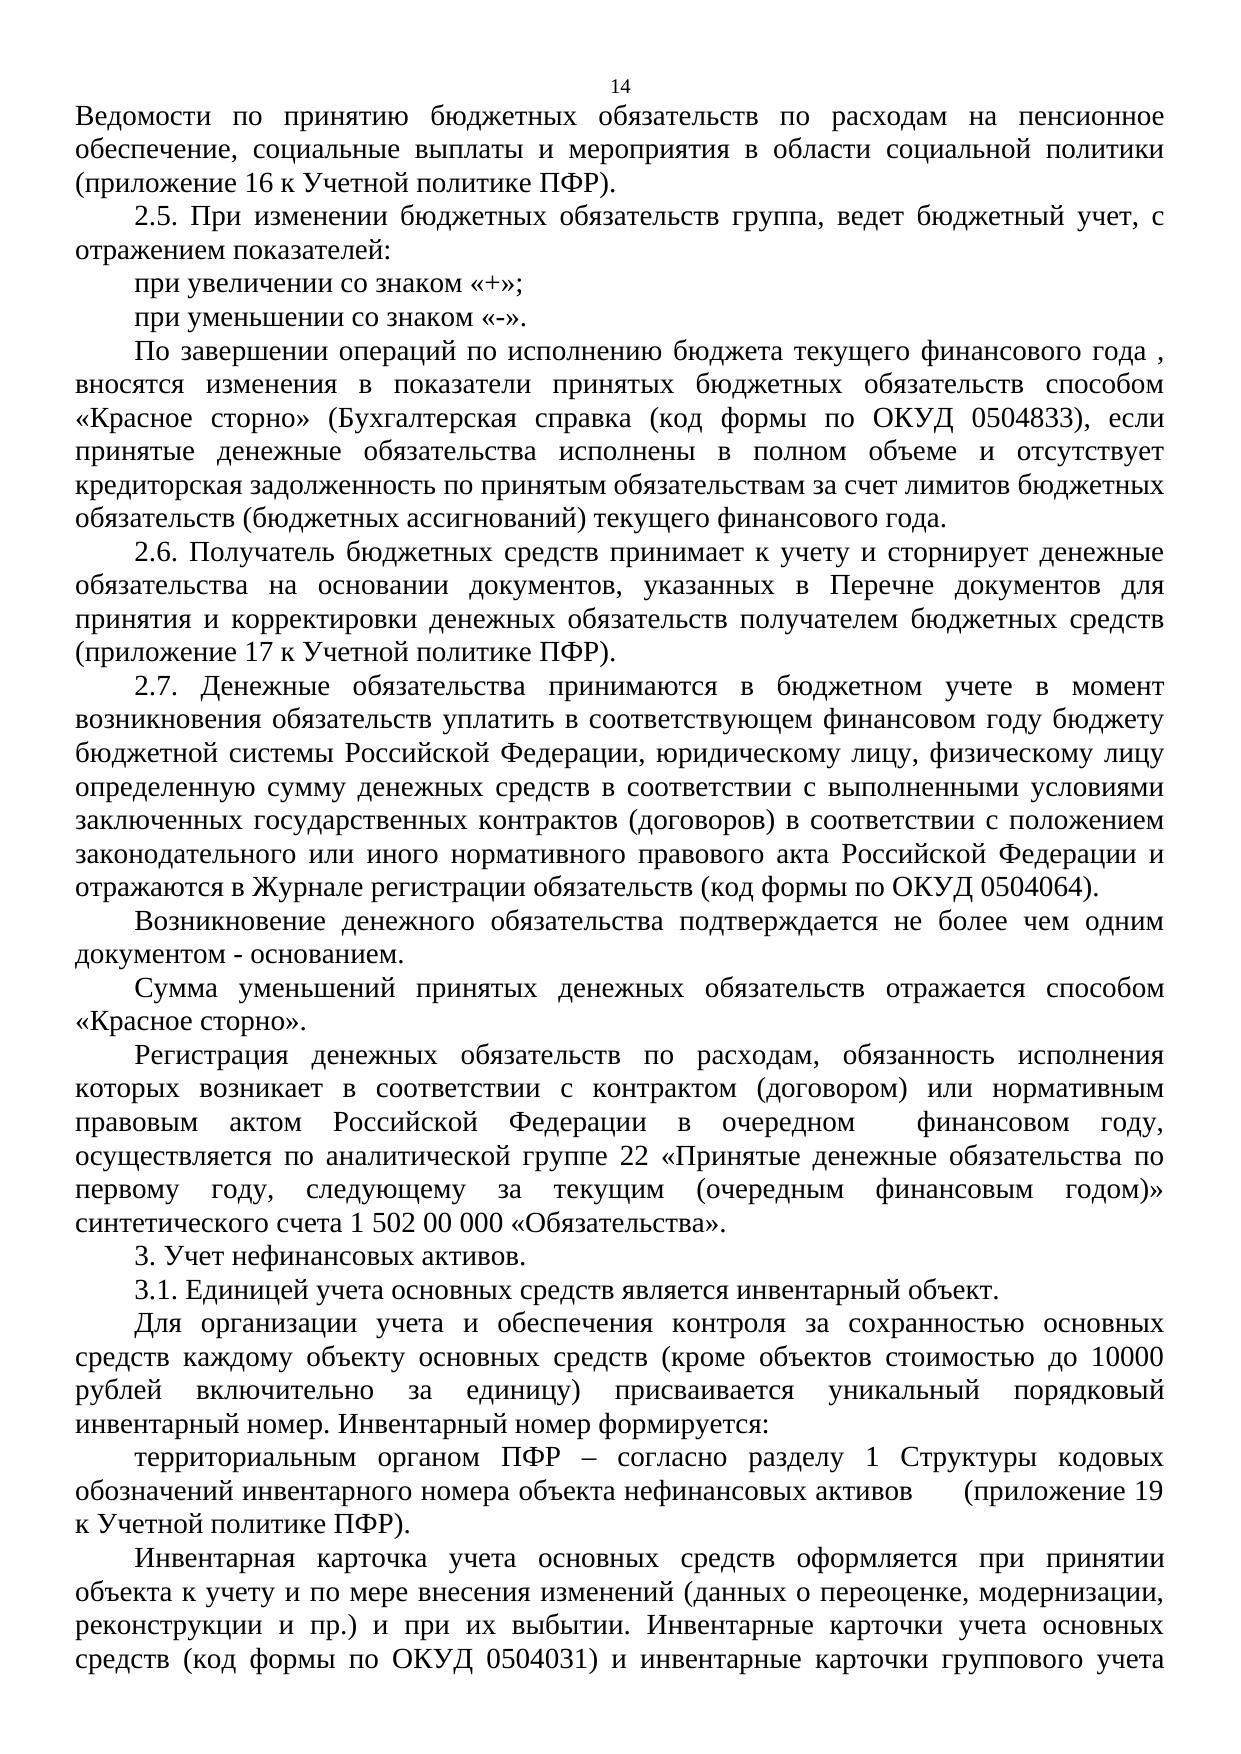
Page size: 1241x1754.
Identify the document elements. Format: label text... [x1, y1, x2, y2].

text 2.6. Получатель бюджетных средств принимает к учету и сторнирует денежные обязательства на основании документов, указанных в Перечне документов для принятия и корректировки денежных обязательств получателем бюджетных средств (приложение 17 к Учетной политике ПФР). [75, 534, 1165, 668]
text 2.5. При изменении бюджетных обязательств группа, ведет бюджетный учет, с отражением показателей: [75, 198, 1165, 266]
text 2.7. Денежные обязательства принимаются в бюджетном учете в момент возникновения обязательств уплатить в соответствующем финансовом году бюджету бюджетной системы Российской Федерации, юридическому лицу, физическому лицу определенную сумму денежных средств в соответствии с выполненными условиями заключенных государственных контрактов (договоров) в соответствии с положением законодательного или иного нормативного правового акта Российской Федерации и отражаются в Журнале регистрации обязательств (код формы по ОКУД 0504064). [75, 668, 1165, 903]
text при увеличении со знаком «+»; [75, 266, 1165, 299]
text Возникновение денежного обязательства подтверждается не более чем одним документом - основанием. [75, 903, 1165, 970]
text 3. Учет нефинансовых активов. [75, 1238, 1165, 1272]
text Сумма уменьшений принятых денежных обязательств отражается способом «Красное сторно». [75, 970, 1165, 1037]
text при уменьшении со знаком «-». [75, 299, 1165, 333]
text Для организации учета и обеспечения контроля за сохранностью основных средств каждому объекту основных средств (кроме объектов стоимостью до 10000 рублей включительно за единицу) присваивается уникальный порядковый инвентарный номер. Инвентарный номер формируется: [75, 1305, 1165, 1439]
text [75, 98, 1165, 198]
text 3.1. Единицей учета основных средств является инвентарный объект. [75, 1272, 1165, 1305]
text По завершении операций по исполнению бюджета текущего финансового года , вносятся изменения в показатели принятых бюджетных обязательств способом «Красное сторно» (Бухгалтерская справка (код формы по ОКУД 0504833), если принятые денежные обязательства исполнены в полном объеме и отсутствует кредиторская задолженность по принятым обязательствам за счет лимитов бюджетных обязательств (бюджетных ассигнований) текущего финансового года. [75, 333, 1165, 534]
text Регистрация денежных обязательств по расходам, обязанность исполнения которых возникает в соответствии с контрактом (договором) или нормативным правовым актом Российской Федерации в очередном финансовом году, осуществляется по аналитической группе 22 «Принятые денежные обязательства по первому году, следующему за текущим (очередным финансовым годом)» синтетического счета 1 502 00 000 «Обязательства». [75, 1037, 1165, 1238]
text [75, 1540, 1165, 1674]
text территориальным органом ПФР – согласно разделу 1 Структуры кодовых обозначений инвентарного номера объекта нефинансовых активов (приложение 19 к Учетной политике ПФР). [75, 1439, 1165, 1540]
